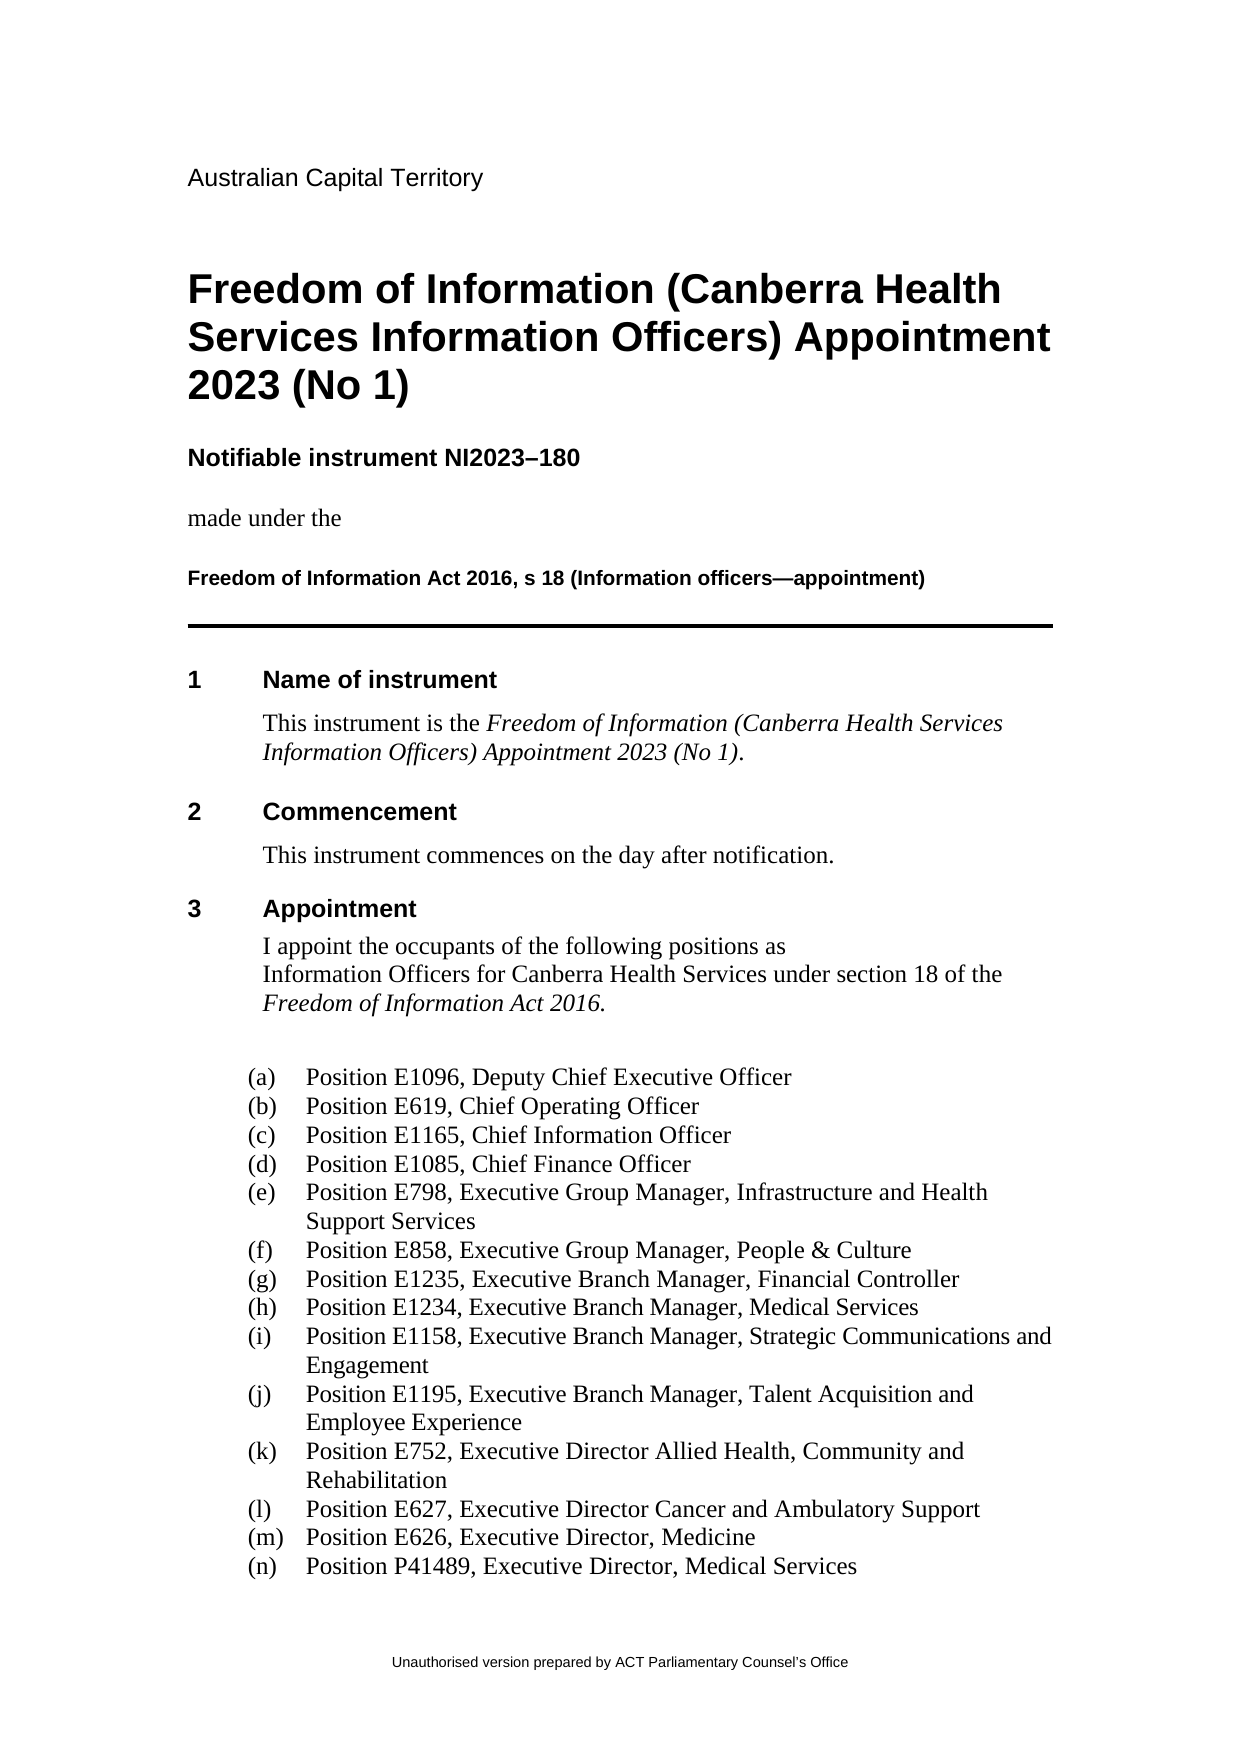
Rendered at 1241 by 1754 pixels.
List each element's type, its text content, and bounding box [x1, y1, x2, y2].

list Position E798, Executive Group Manager, Infrastructure and Health Support Services [248, 1177, 1053, 1235]
list Position E1235, Executive Branch Manager, Financial Controller [248, 1264, 1053, 1292]
list Position E1158, Executive Branch Manager, Strategic Communications and Engagement [248, 1321, 1053, 1379]
text Australian Capital Territory [187, 162, 1053, 191]
list Position E619, Chief Operating Officer [248, 1091, 1053, 1120]
text made under the [187, 503, 1053, 532]
text I appoint the occupants of the following positions as Information Officers for Canberra Health Services under section 18 of the Freedom of Information Act 2016. [262, 931, 1053, 1017]
list Position E1234, Executive Branch Manager, Medical Services [248, 1292, 1053, 1321]
text Freedom of Information (Canberra Health Services Information Officers) Appointment 2023 (No 1) [187, 264, 1053, 408]
list Position E1096, Deputy Chief Executive Officer [248, 1062, 1053, 1091]
text Freedom of Information Act 2016, s 18 (Information officers—appointment) [187, 565, 1053, 589]
text 3 Appointment [187, 894, 1053, 922]
list Position E627, Executive Director Cancer and Ambulatory Support [248, 1494, 1053, 1522]
text 2 Commencement [187, 797, 1053, 825]
text This instrument is the Freedom of Information (Canberra Health Services Information Officers) Appointment 2023 (No 1). [262, 708, 1053, 765]
list Position E858, Executive Group Manager, People & Culture [248, 1235, 1053, 1264]
list Position E1195, Executive Branch Manager, Talent Acquisition and Employee Experience [248, 1379, 1053, 1436]
text This instrument commences on the day after notification. [262, 840, 1053, 869]
list Position E626, Executive Director, Medicine [248, 1522, 1053, 1551]
list Position E1165, Chief Information Officer [248, 1120, 1053, 1149]
list Position E752, Executive Director Allied Health, Community and Rehabilitation [248, 1436, 1053, 1494]
list Position E1085, Chief Finance Officer [248, 1149, 1053, 1177]
text Notifiable instrument NI2023–180 [187, 443, 1053, 472]
list Position P41489, Executive Director, Medical Services [248, 1551, 1053, 1580]
text 1 Name of instrument [187, 664, 1053, 693]
